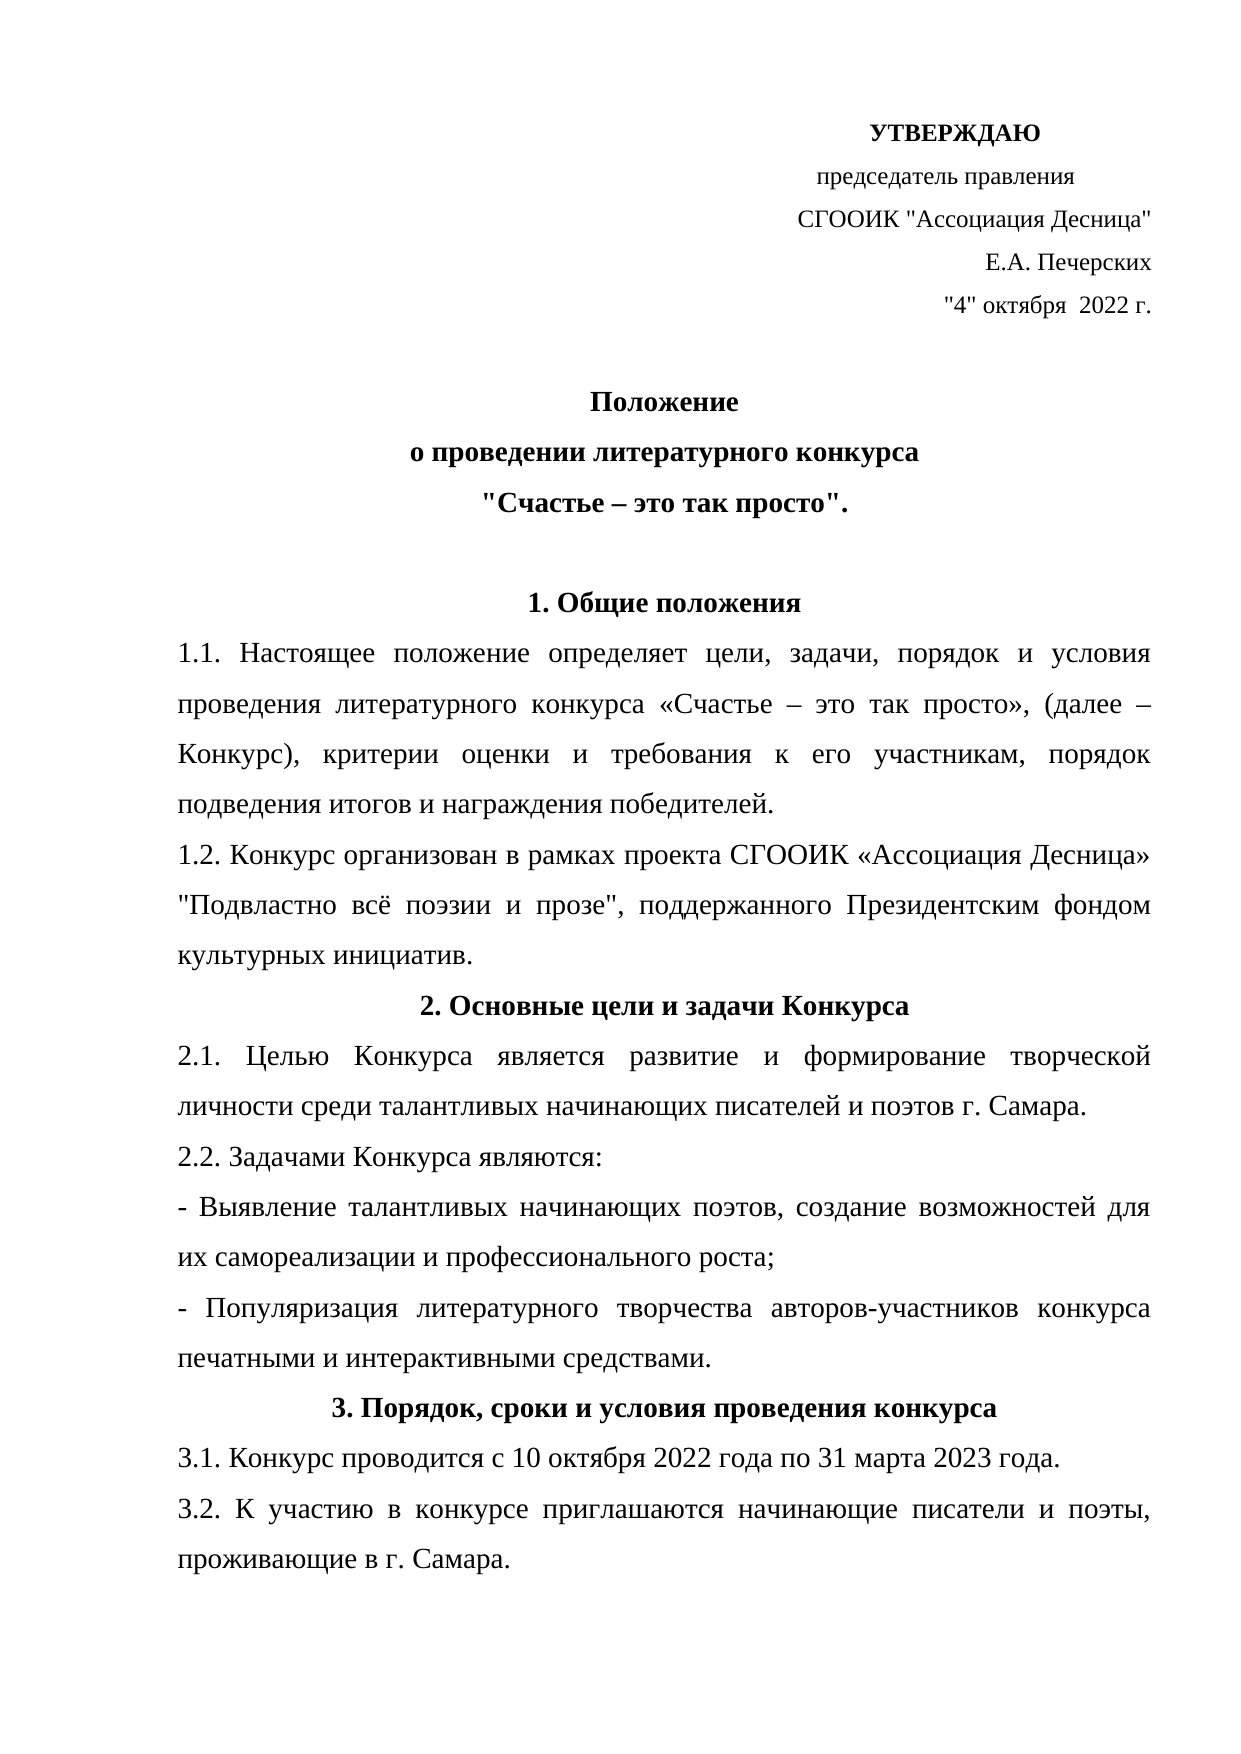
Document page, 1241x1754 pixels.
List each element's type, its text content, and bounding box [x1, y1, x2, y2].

subtitle 1.1. Настоящее положение определяет цели, задачи, порядок и условия проведения литературного конкурса «Счастье – это так просто», (далее – Конкурс), критерии оценки и требования к его участникам, порядок подведения итогов и награждения победителей. [177, 636, 1152, 820]
text "4" октября 2022 г. [177, 291, 1152, 319]
text 3.1. Конкурс проводится с 10 октября 2022 года по 31 марта 2023 года. [177, 1441, 1152, 1474]
text - Популяризация литературного творчества авторов-участников конкурса печатными и интерактивными средствами. [177, 1290, 1152, 1373]
text 3.2. К участию в конкурсе приглашаются начинающие писатели и поэты, проживающие в г. Самара. [177, 1491, 1152, 1575]
text - Выявление талантливых начинающих поэтов, создание возможностей для их самореализации и профессионального роста; [177, 1189, 1152, 1273]
text 2.2. Задачами Конкурса являются: [177, 1139, 1152, 1172]
text УТВЕРЖДАЮ [177, 118, 1152, 147]
text Е.А. Печерских [177, 247, 1152, 276]
subtitle 1.2. Конкурс организован в рамках проекта СГООИК «Ассоциация Десница» "Подвластно всё поэзии и прозе", поддержанного Президентским фондом культурных инициатив. [177, 837, 1152, 971]
text 2.1. Целью Конкурса является развитие и формирование творческой личности среди талантливых начинающих писателей и поэтов г. Самара. [177, 1038, 1152, 1122]
text 3. Порядок, сроки и условия проведения конкурса [177, 1390, 1152, 1424]
subtitle "Счастье – это так просто". [177, 485, 1152, 518]
subtitle 2. Основные цели и задачи Конкурса [177, 988, 1152, 1021]
subtitle о проведении литературного конкурса [177, 434, 1152, 468]
text председатель правления [177, 161, 1152, 190]
text СГООИК "Ассоциация Десница" [177, 204, 1152, 233]
subtitle Положение [177, 384, 1152, 418]
subtitle 1. Общие положения [177, 585, 1152, 619]
